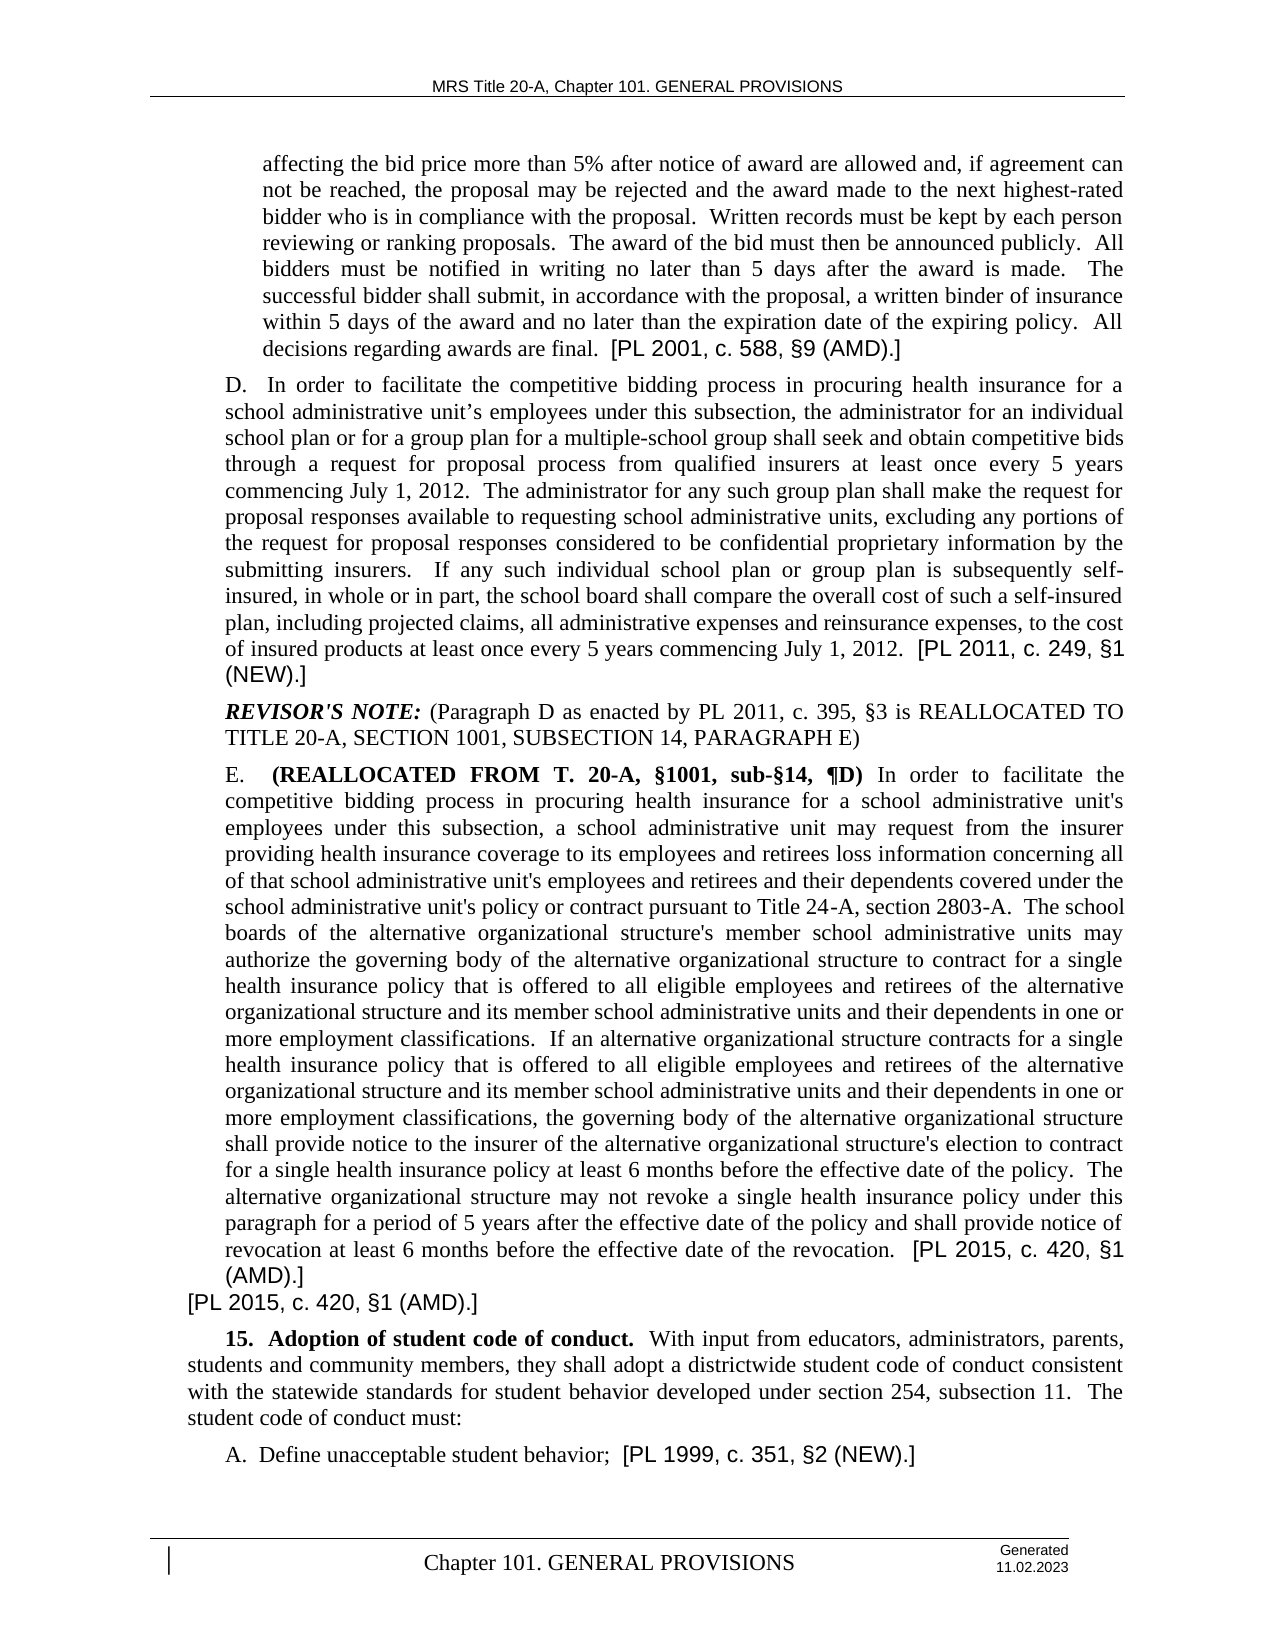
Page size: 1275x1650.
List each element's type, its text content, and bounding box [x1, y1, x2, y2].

text Revisor's Note: (Paragraph D as enacted by PL 2011, c. 395, §3 is REALLOCATED TO TITLE 20-A, SECTION 1001, SUBSECTION 14, PARAGRAPH E) [225, 698, 1125, 751]
text A. Define unacceptable student behavior; [PL 1999, c. 351, §2 (NEW).] [225, 1441, 1125, 1467]
text E. (REALLOCATED FROM T. 20-A, §1001, sub-§14, ¶D) In order to facilitate the competitive bidding process in procuring health insurance for a school administrative unit's employees under this subsection, a school administrative unit may request from the insurer providing health insurance coverage to its employees and retirees loss information concerning all of that school administrative unit's employees and retirees and their dependents covered under the school administrative unit's policy or contract pursuant to Title 24‑A, section 2803‑A. The school boards of the alternative organizational structure's member school administrative units may authorize the governing body of the alternative organizational structure to contract for a single health insurance policy that is offered to all eligible employees and retirees of the alternative organizational structure and its member school administrative units and their dependents in one or more employment classifications. If an alternative organizational structure contracts for a single health insurance policy that is offered to all eligible employees and retirees of the alternative organizational structure and its member school administrative units and their dependents in one or more employment classifications, the governing body of the alternative organizational structure shall provide notice to the insurer of the alternative organizational structure's election to contract for a single health insurance policy at least 6 months before the effective date of the policy. The alternative organizational structure may not revoke a single health insurance policy under this paragraph for a period of 5 years after the effective date of the policy and shall provide notice of revocation at least 6 months before the effective date of the revocation. [PL 2015, c. 420, §1 (AMD).] [225, 761, 1125, 1288]
text 15. Adoption of student code of conduct. With input from educators, administrators, parents, students and community members, they shall adopt a districtwide student code of conduct consistent with the statewide standards for student behavior developed under section 254, subsection 11. The student code of conduct must: [187, 1325, 1125, 1431]
text D. In order to facilitate the competitive bidding process in procuring health insurance for a school administrative unit’s employees under this subsection, the administrator for an individual school plan or for a group plan for a multiple-school group shall seek and obtain competitive bids through a request for proposal process from qualified insurers at least once every 5 years commencing July 1, 2012. The administrator for any such group plan shall make the request for proposal responses available to requesting school administrative units, excluding any portions of the request for proposal responses considered to be confidential proprietary information by the submitting insurers. If any such individual school plan or group plan is subsequently self-insured, in whole or in part, the school board shall compare the overall cost of such a self-insured plan, including projected claims, all administrative expenses and reinsurance expenses, to the cost of insured products at least once every 5 years commencing July 1, 2012. [PL 2011, c. 249, §1 (NEW).] [225, 371, 1125, 688]
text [262, 150, 1125, 361]
text [PL 2015, c. 420, §1 (AMD).] [187, 1288, 1125, 1315]
